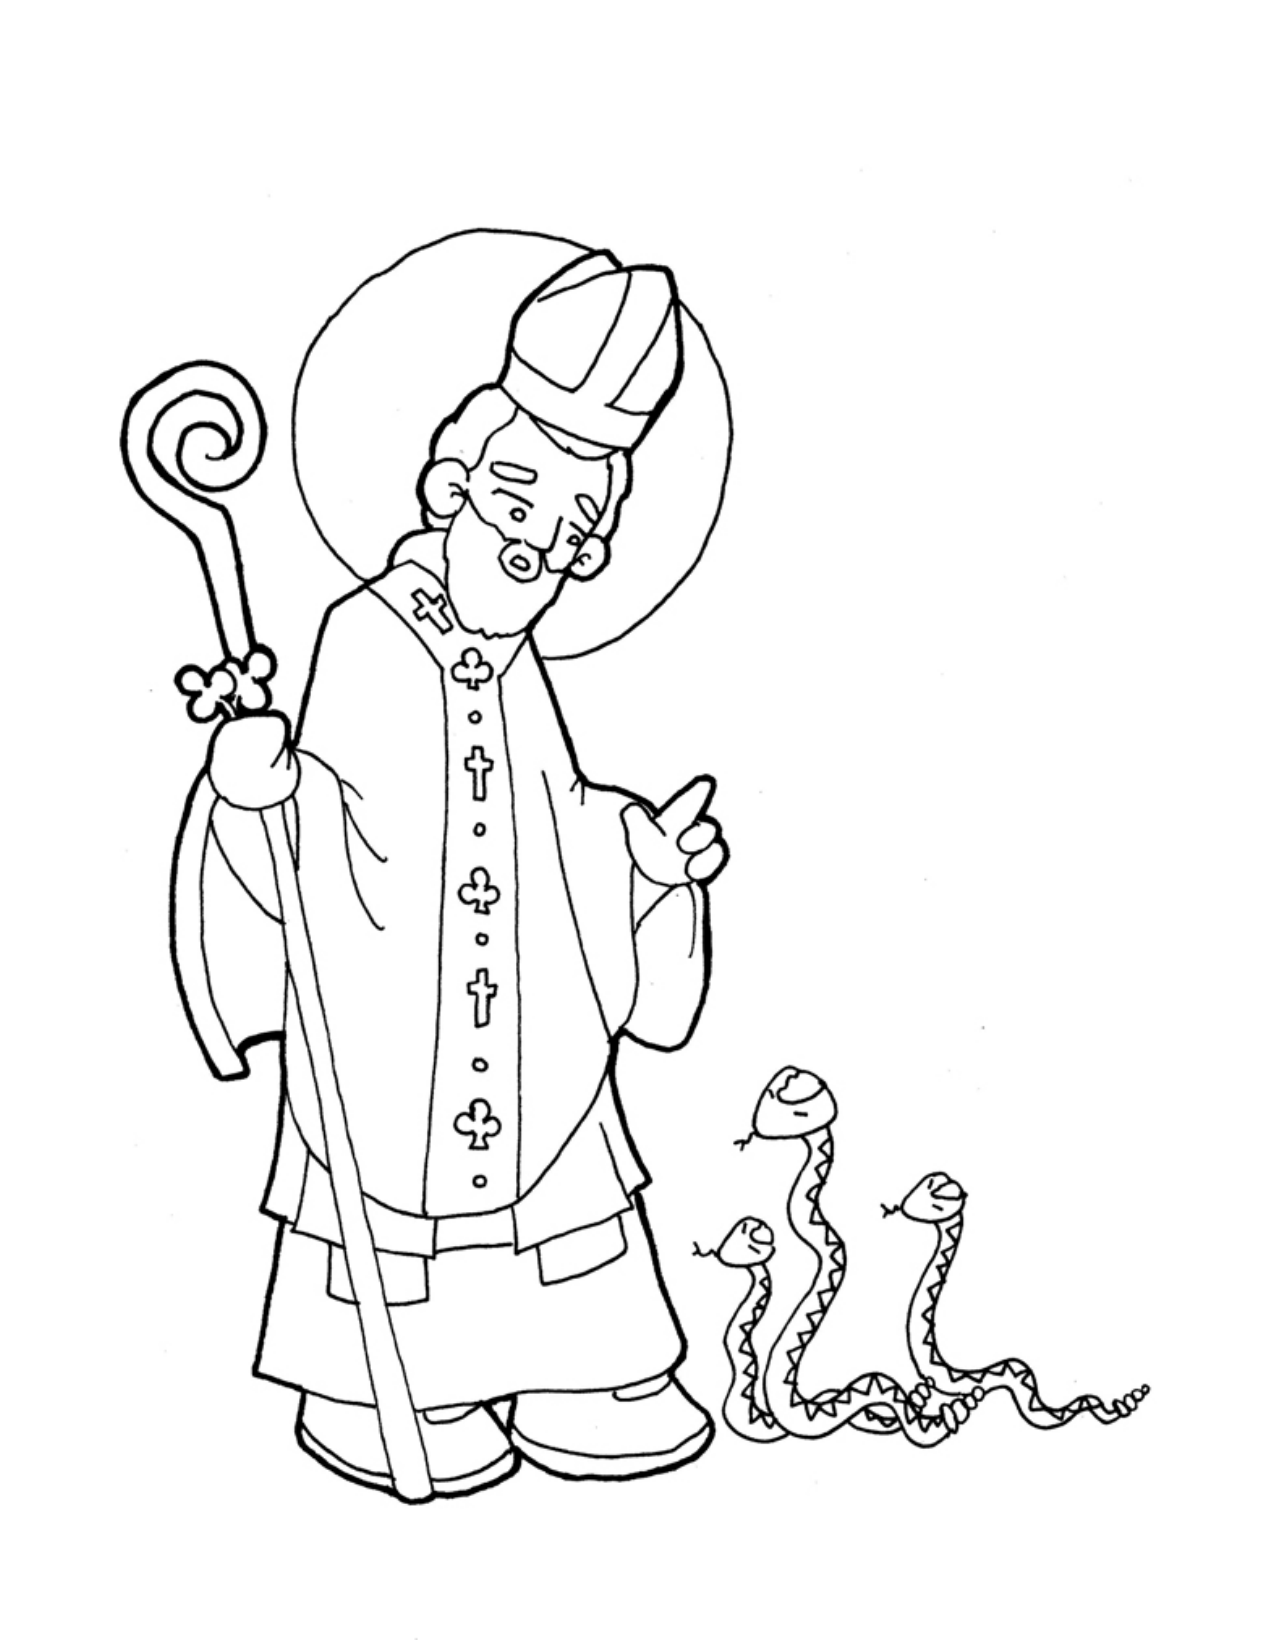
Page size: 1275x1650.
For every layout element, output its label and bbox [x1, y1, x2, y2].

picture [94, 150, 1193, 1637]
